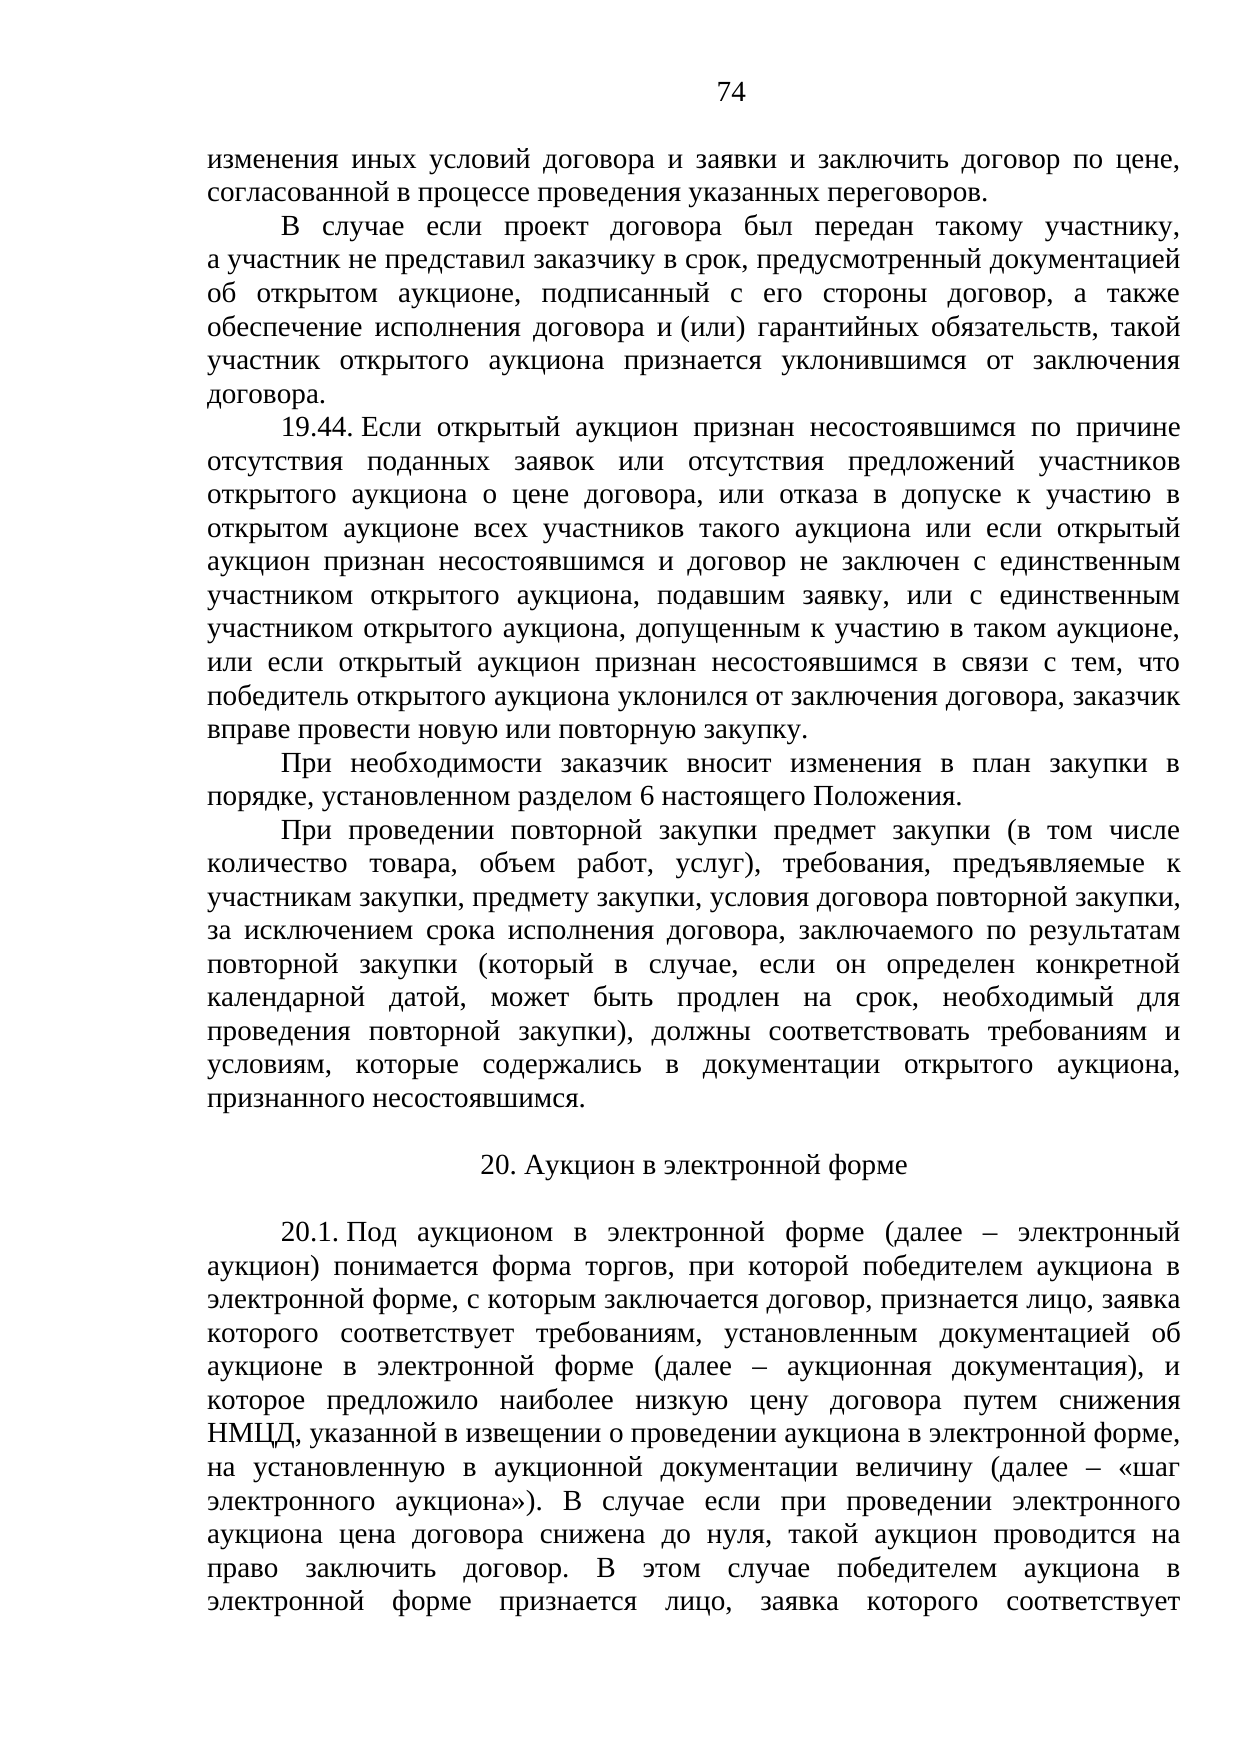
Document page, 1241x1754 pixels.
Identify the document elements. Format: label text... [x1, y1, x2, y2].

text 19.44. Если открытый аукцион признан несостоявшимся по причине отсутствия поданных заявок или отсутствия предложений участников открытого аукциона о цене договора, или отказа в допуске к участию в открытом аукционе всех участников такого аукциона или если открытый аукцион признан несостоявшимся и договор не заключен с единственным участником открытого аукциона, подавшим заявку, или с единственным участником открытого аукциона, допущенным к участию в таком аукционе, или если открытый аукцион признан несостоявшимся в связи с тем, что победитель открытого аукциона уклонился от заключения договора, заказчик вправе провести новую или повторную закупку. [207, 409, 1181, 745]
text При необходимости заказчик вносит изменения в план закупки в порядке, установленном разделом 6 настоящего Положения. [207, 745, 1181, 812]
text В случае если проект договора был передан такому участнику, а участник не представил заказчику в срок, предусмотренный документацией об открытом аукционе, подписанный с его стороны договор, а также обеспечение исполнения договора и (или) гарантийных обязательств, такой участник открытого аукциона признается уклонившимся от заключения договора. [207, 208, 1181, 409]
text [207, 141, 1181, 208]
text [207, 1214, 1181, 1617]
text При проведении повторной закупки предмет закупки (в том числе количество товара, объем работ, услуг), требования, предъявляемые к участникам закупки, предмету закупки, условия договора повторной закупки, за исключением срока исполнения договора, заключаемого по результатам повторной закупки (который в случае, если он определен конкретной календарной датой, может быть продлен на срок, необходимый для проведения повторной закупки), должны соответствовать требованиям и условиям, которые содержались в документации открытого аукциона, признанного несостоявшимся. [207, 812, 1181, 1114]
text 20. Аукцион в электронной форме [207, 1147, 1181, 1181]
